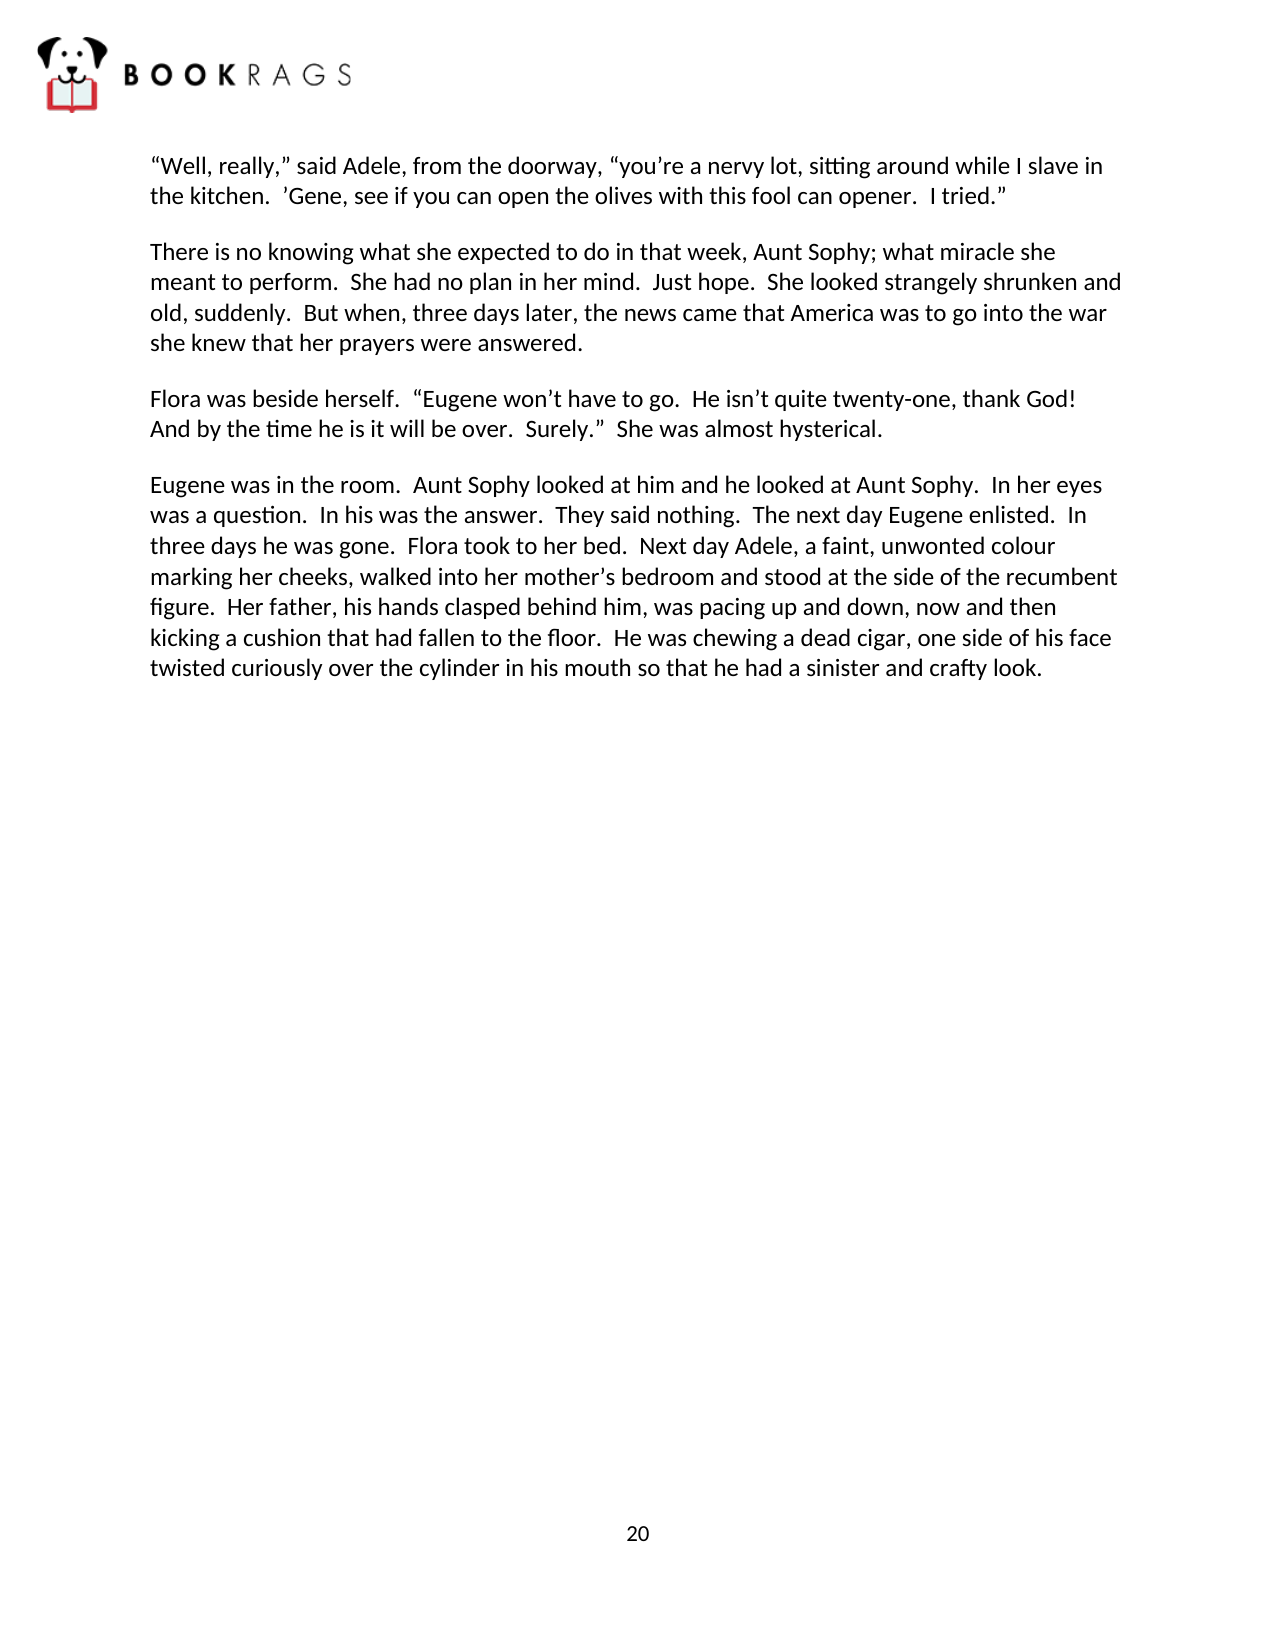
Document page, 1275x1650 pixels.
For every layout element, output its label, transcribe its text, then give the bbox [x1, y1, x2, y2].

text Flora was beside herself. “Eugene won’t have to go. He isn’t quite twenty-one, thank God! And by the time he is it will be over. Surely.” She was almost hysterical. [150, 383, 1125, 444]
picture [37, 37, 351, 113]
text Eugene was in the room. Aunt Sophy looked at him and he looked at Aunt Sophy. In her eyes was a question. In his was the answer. They said nothing. The next day Eugene enlisted. In three days he was gone. Flora took to her bed. Next day Adele, a faint, unwonted colour marking her cheeks, walked into her mother’s bedroom and stood at the side of the recumbent figure. Her father, his hands clasped behind him, was pacing up and down, now and then kicking a cushion that had fallen to the floor. He was chewing a dead cigar, one side of his face twisted curiously over the cylinder in his mouth so that he had a sinister and crafty look. [150, 469, 1125, 683]
text There is no knowing what she expected to do in that week, Aunt Sophy; what miracle she meant to perform. She had no plan in her mind. Just hope. She looked strangely shrunken and old, suddenly. But when, three days later, the news came that America was to go into the war she knew that her prayers were answered. [150, 236, 1125, 358]
text “Well, really,” said Adele, from the doorway, “you’re a nervy lot, sitting around while I slave in the kitchen. ’Gene, see if you can open the olives with this fool can opener. I tried.” [150, 150, 1125, 211]
